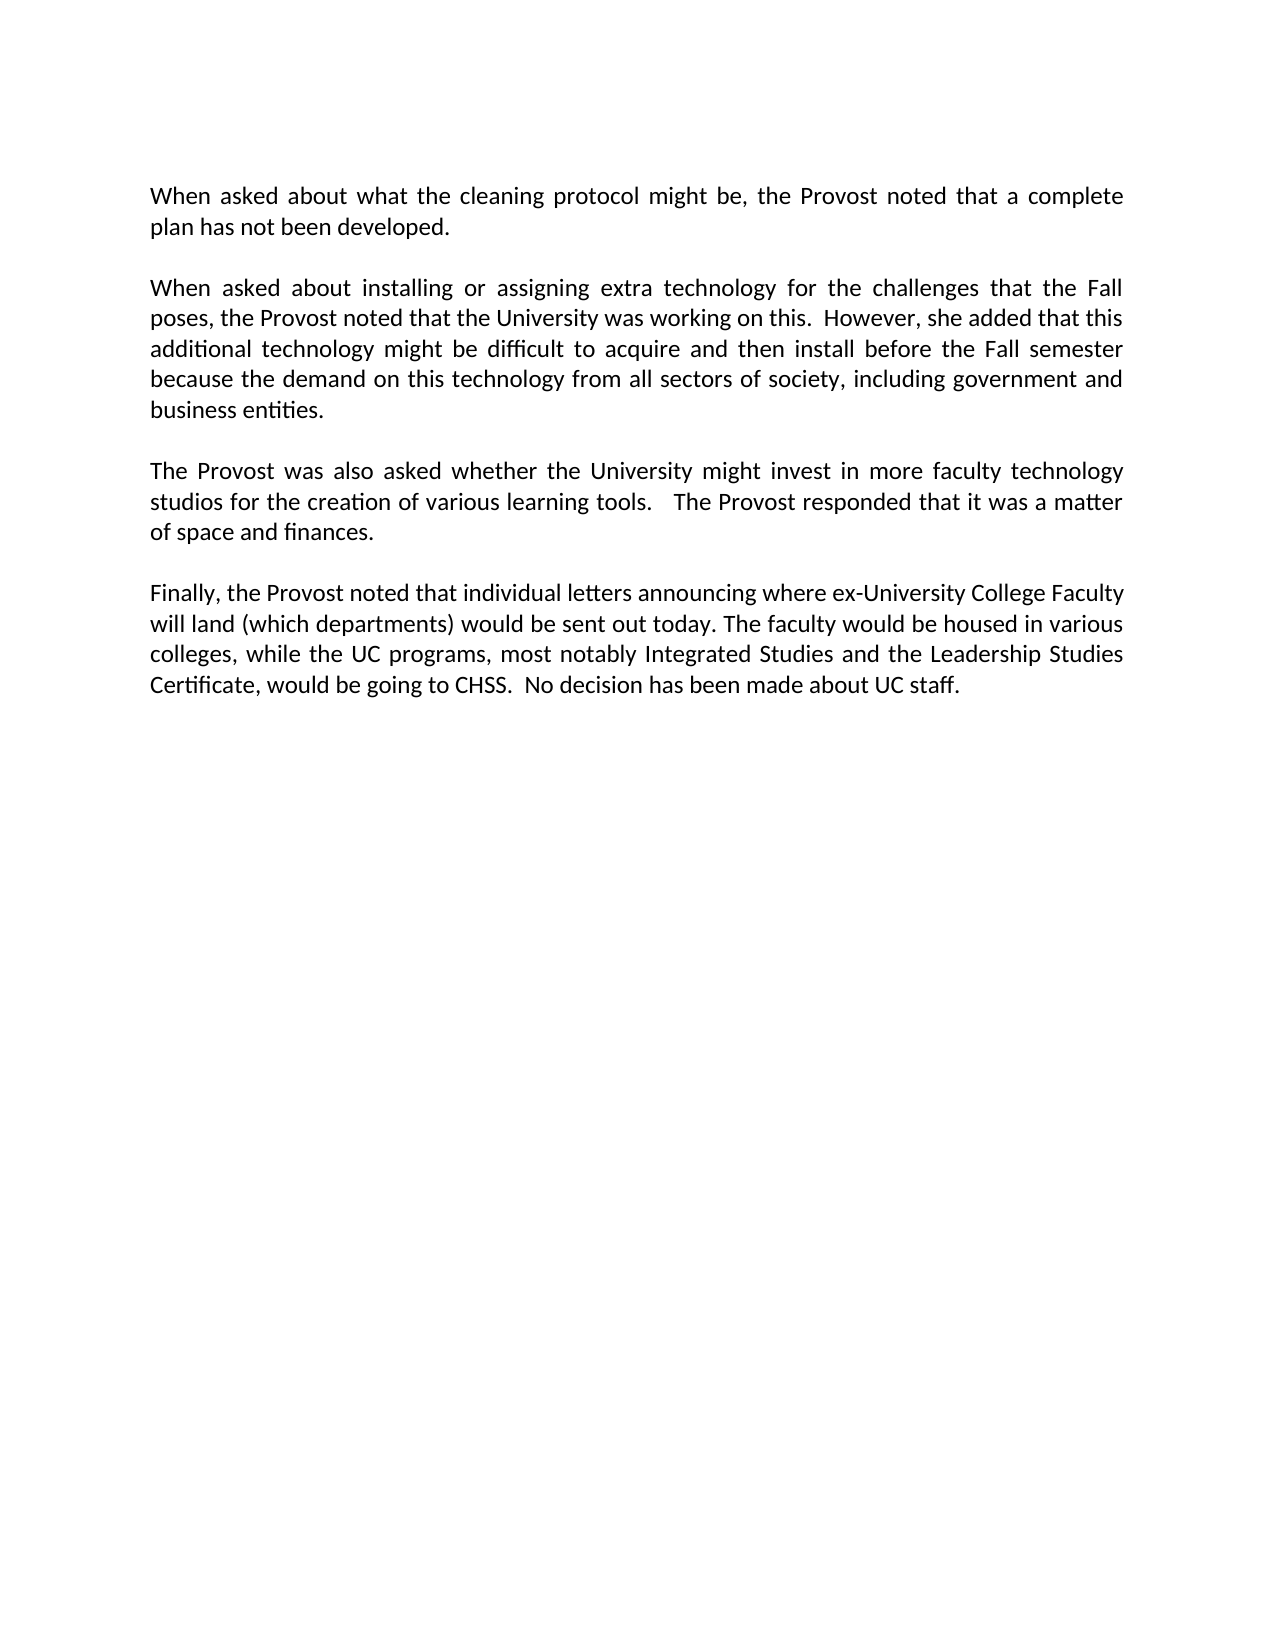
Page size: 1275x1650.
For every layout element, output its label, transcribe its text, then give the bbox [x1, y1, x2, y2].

text Finally, the Provost noted that individual letters announcing where ex-University College Faculty will land (which departments) would be sent out today. The faculty would be housed in various colleges, while the UC programs, most notably Integrated Studies and the Leadership Studies Certificate, would be going to CHSS. No decision has been made about UC staff. [150, 577, 1125, 699]
text The Provost was also asked whether the University might invest in more faculty technology studios for the creation of various learning tools. The Provost responded that it was a matter of space and finances. [150, 455, 1125, 547]
text When asked about what the cleaning protocol might be, the Provost noted that a complete plan has not been developed. [150, 181, 1125, 242]
text When asked about installing or assigning extra technology for the challenges that the Fall poses, the Provost noted that the University was working on this. However, she added that this additional technology might be difficult to acquire and then install before the Fall semester because the demand on this technology from all sectors of society, including government and business entities. [150, 272, 1125, 425]
